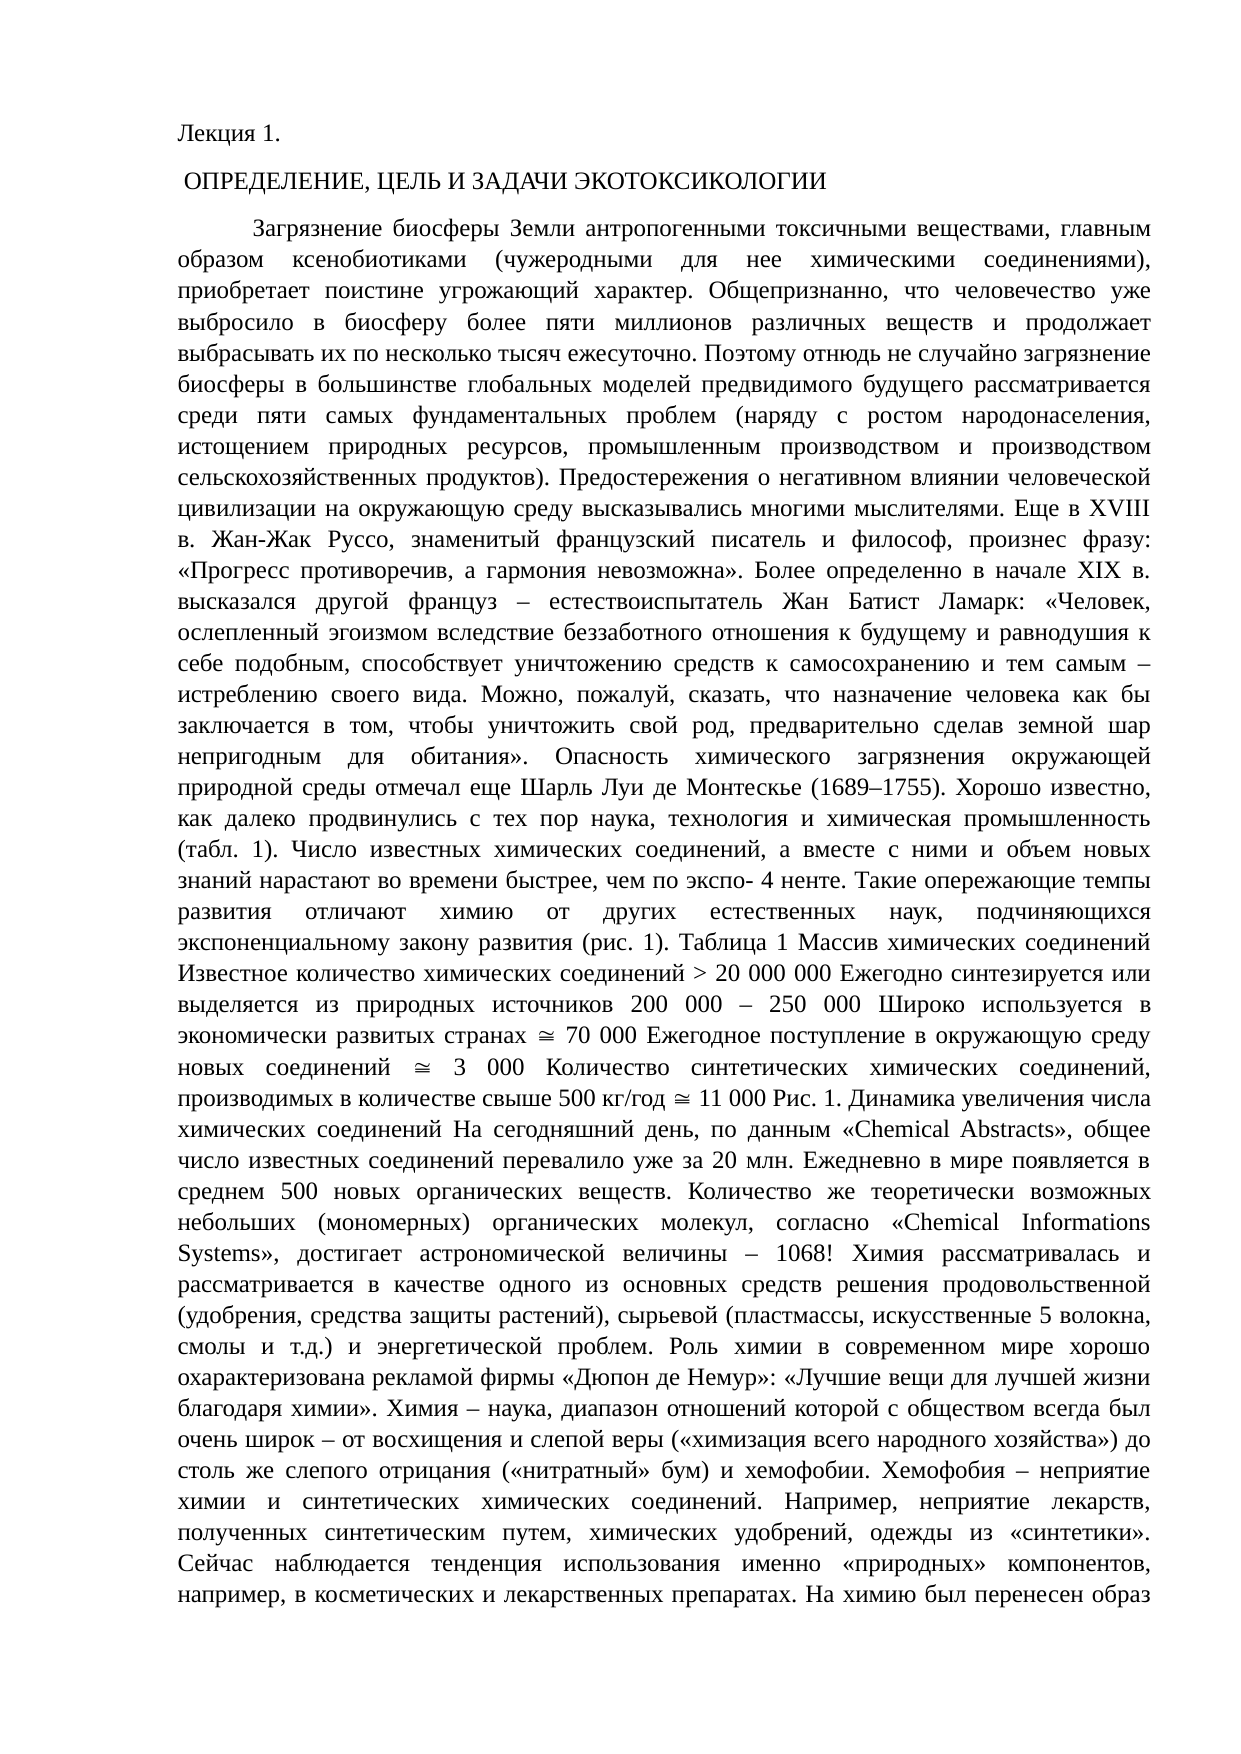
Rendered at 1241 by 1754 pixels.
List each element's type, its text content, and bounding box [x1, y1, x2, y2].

text Лекция 1. [177, 118, 1152, 147]
text ОПРЕДЕЛЕНИЕ, ЦЕЛЬ И ЗАДАЧИ ЭКОТОКСИКОЛОГИИ [177, 166, 1152, 194]
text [177, 213, 1152, 1608]
